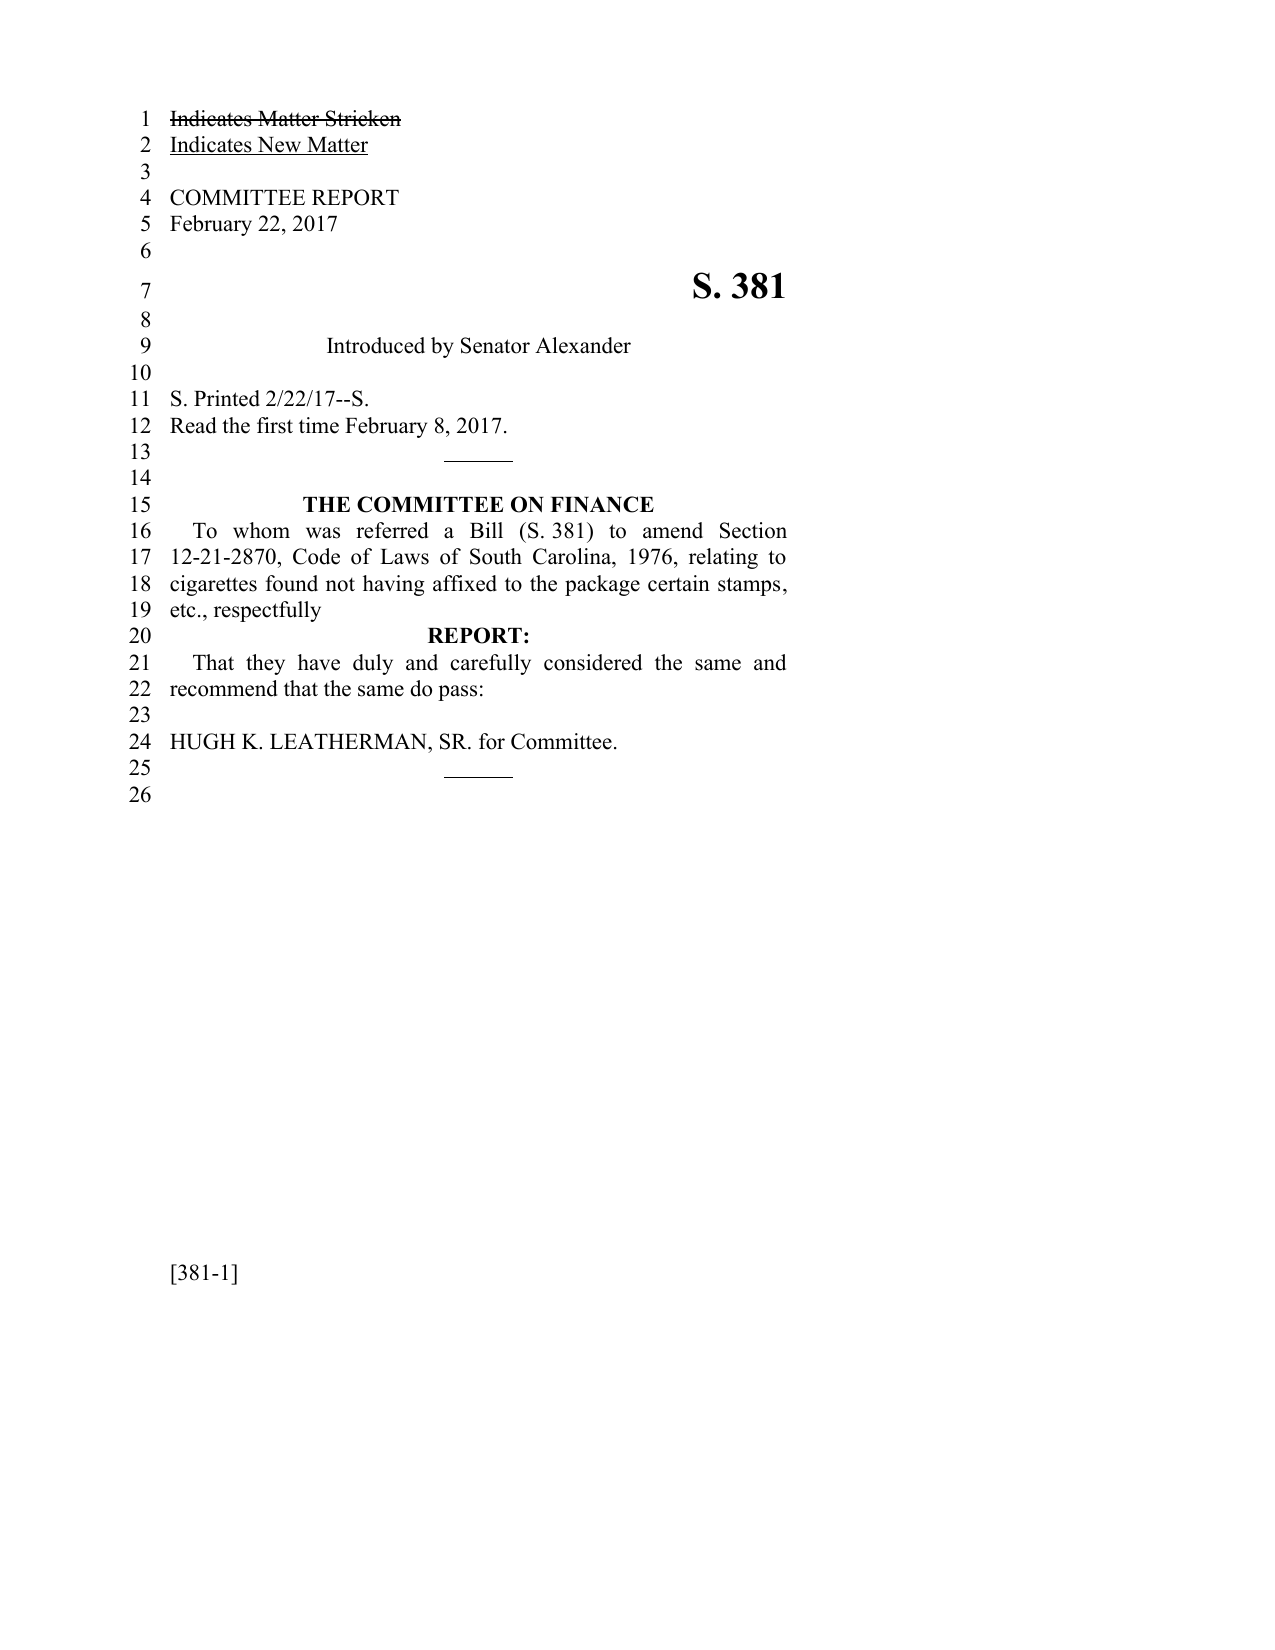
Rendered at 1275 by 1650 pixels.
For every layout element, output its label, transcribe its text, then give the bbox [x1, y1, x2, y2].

text That they have duly and carefully considered the same and recommend that the same do pass: [169, 649, 787, 702]
text Indicates Matter Stricken [169, 105, 787, 131]
text To whom was referred a Bill (S. 381) to amend Section 12-21-2870, Code of Laws of South Carolina, 1976, relating to cigarettes found not having affixed to the package certain stamps, etc., respectfully [169, 517, 787, 622]
text Introduced by Senator Alexander [169, 333, 787, 359]
text February 22, 2017 [169, 210, 787, 237]
text THE COMMITTEE ON FINANCE [169, 491, 787, 517]
text S. 381 [169, 263, 787, 306]
text S. Printed 2/22/17--S. [169, 385, 787, 412]
text Indicates New Matter [169, 131, 787, 158]
text HUGH K. LEATHERMAN, SR. for Committee. [169, 728, 787, 754]
text Read the first time February 8, 2017. [169, 412, 787, 438]
text REPORT: [169, 622, 787, 649]
text COMMITTEE REPORT [169, 184, 787, 210]
